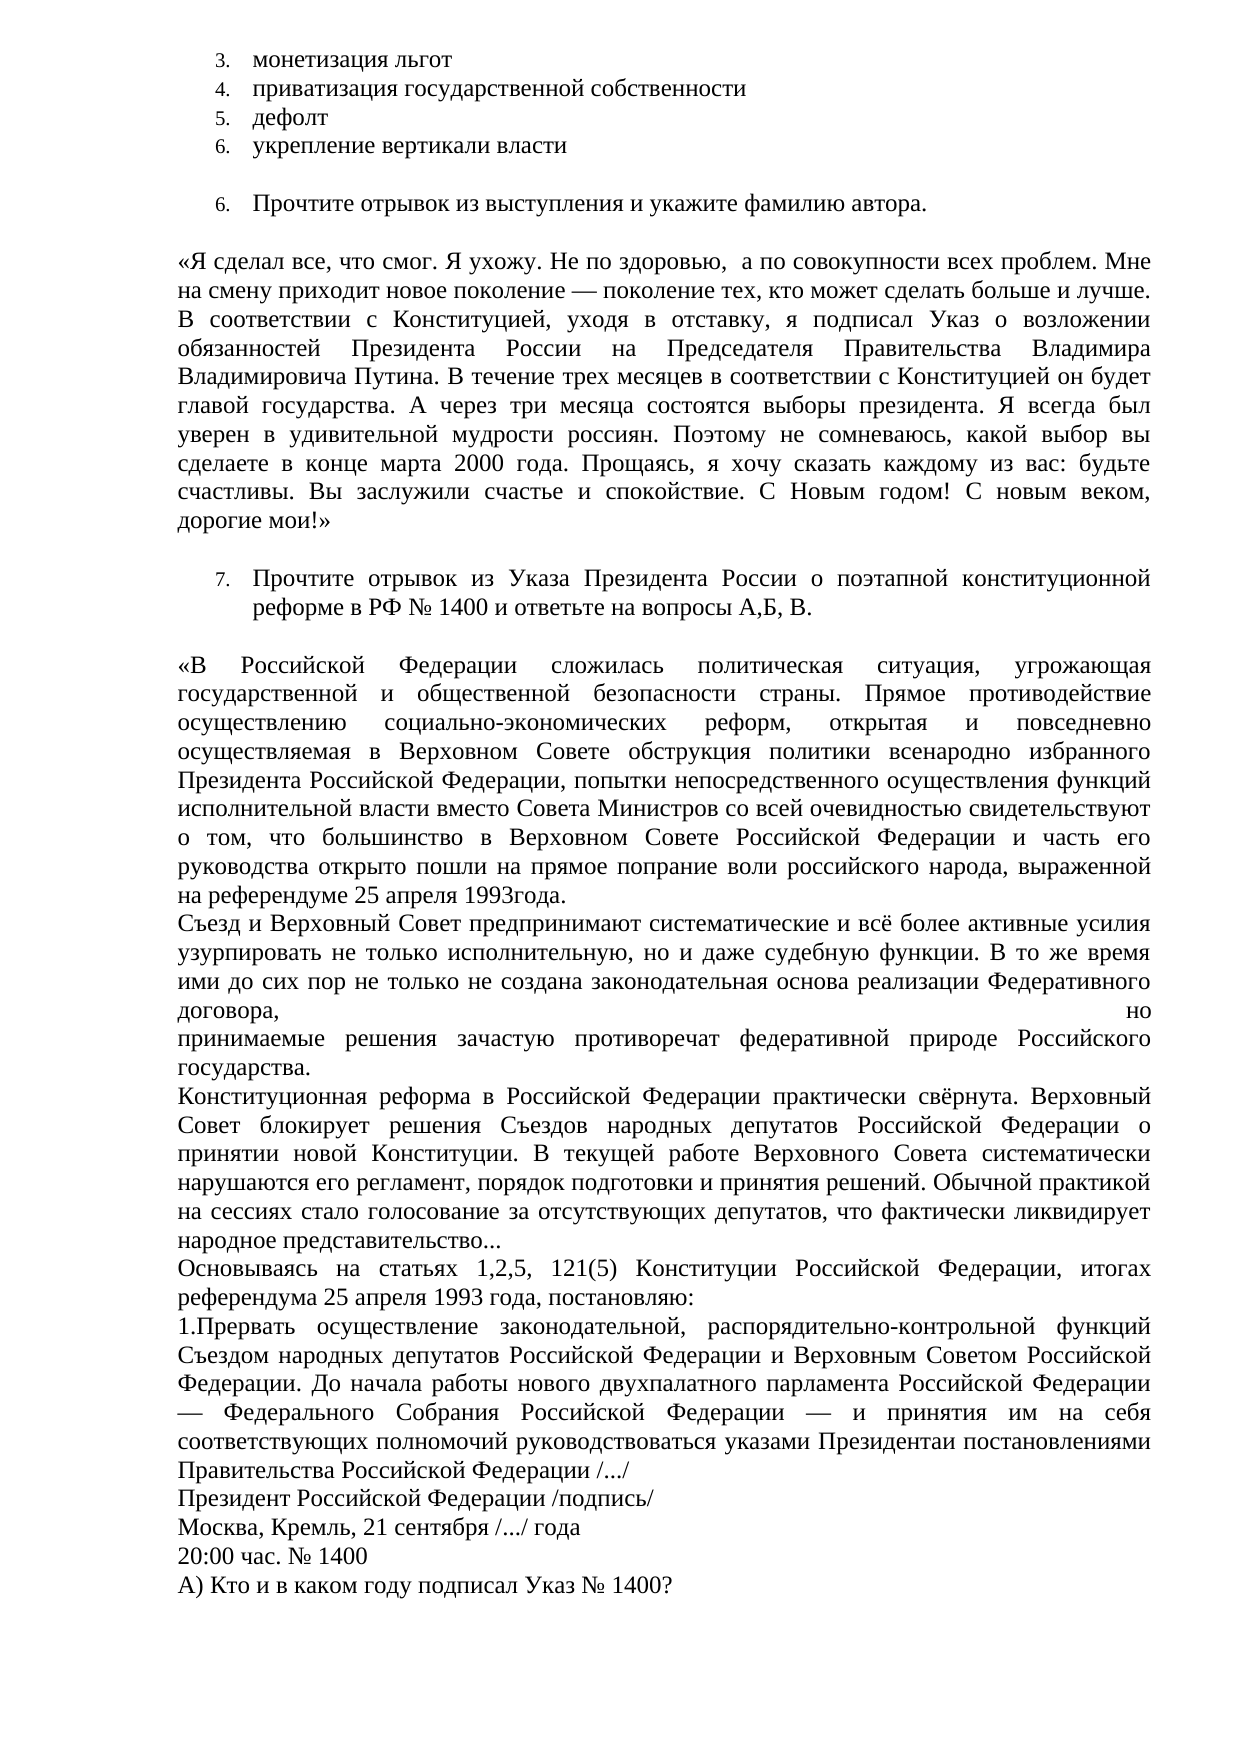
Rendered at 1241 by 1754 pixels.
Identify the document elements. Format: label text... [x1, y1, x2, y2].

text «Я сделал все, что смог. Я ухожу. Не по здоровью, а по совокупности всех проблем. Мне на смену приходит новое поколение — поколение тех, кто может сделать больше и лучше. В соответствии с Конституцией, уходя в отставку, я подписал Указ о возложении обязанностей Президента России на Председателя Правительства Владимира Владимировича Путина. В течение трех месяцев в соответствии с Конституцией он будет главой государства. А через три месяца состоятся выборы президента. Я всегда был уверен в удивительной мудрости россиян. Поэтому не сомневаюсь, какой выбор вы сделаете в конце марта 2000 года. Прощаясь, я хочу сказать каждому из вас: будьте счастливы. Вы заслужили счастье и спокойствие. С Новым годом! С новым веком, дорогие мои!» [177, 246, 1152, 534]
text А) Кто и в каком году подписал Указ № 1400? [177, 1570, 1152, 1598]
text Москва, Кремль, 21 сентября /.../ года [177, 1512, 1152, 1541]
list дефолт [215, 102, 1152, 131]
text Президент Российской Федерации /подпись/ [177, 1483, 1152, 1512]
text 1.Прервать осуществление законодательной, распорядительно-контрольной функций Съездом народных депутатов Российской Федерации и Верховным Советом Российской Федерации. До начала работы нового двухпалатного парламента Российской Федерации — Федерального Собрания Российской Федерации — и принятия им на себя соответствующих полномочий руководствоваться указами Президентаи постановлениями Правительства Российской Федерации /.../ [177, 1311, 1152, 1483]
list Прочтите отрывок из Указа Президента России о поэтапной конституционной реформе в РФ № 1400 и ответьте на вопросы А,Б, В. [215, 563, 1152, 621]
list монетизация льгот [215, 44, 1152, 73]
text Конституционная реформа в Российской Федерации практически свёрнута. Верховный Совет блокирует решения Съездов народных депутатов Российской Федерации о принятии новой Конституции. В текущей работе Верховного Совета систематически нарушаются его регламент, порядок подготовки и принятия решений. Обычной практикой на сессиях стало голосование за отсутствующих депутатов, что фактически ликвидирует народное представительство... [177, 1081, 1152, 1253]
text 20:00 час. № 1400 [177, 1541, 1152, 1570]
text «В Российской Федерации сложилась политическая ситуация, угрожающая государственной и общественной безопасности страны. Прямое противодействие осуществлению социально-экономических реформ, открытая и повседневно осуществляемая в Верховном Совете обструкция политики всенародно избранного Президента Российской Федерации, попытки непосредственного осуществления функций исполнительной власти вместо Совета Министров со всей очевидностью свидетельствуют о том, что большинство в Верховном Совете Российской Федерации и часть его руководства открыто пошли на прямое попрание воли российского народа, выраженной на референдуме 25 апреля 1993года. [177, 650, 1152, 908]
text Съезд и Верховный Совет предпринимают систематические и всё более активные усилия узурпировать не только исполнительную, но и даже судебную функции. В то же время ими до сих пор не только не создана законодательная основа реализации Федеративного договора, но принимаемые решения зачастую противоречат федеративной природе Российского государства. [177, 908, 1152, 1081]
list укрепление вертикали власти [215, 131, 1152, 159]
list Прочтите отрывок из выступления и укажите фамилию автора. [215, 188, 1152, 217]
list приватизация государственной собственности [215, 73, 1152, 102]
text Основываясь на статьях 1,2,5, 121(5) Конституции Российской Федерации, итогах референдума 25 апреля 1993 года, постановляю: [177, 1253, 1152, 1311]
